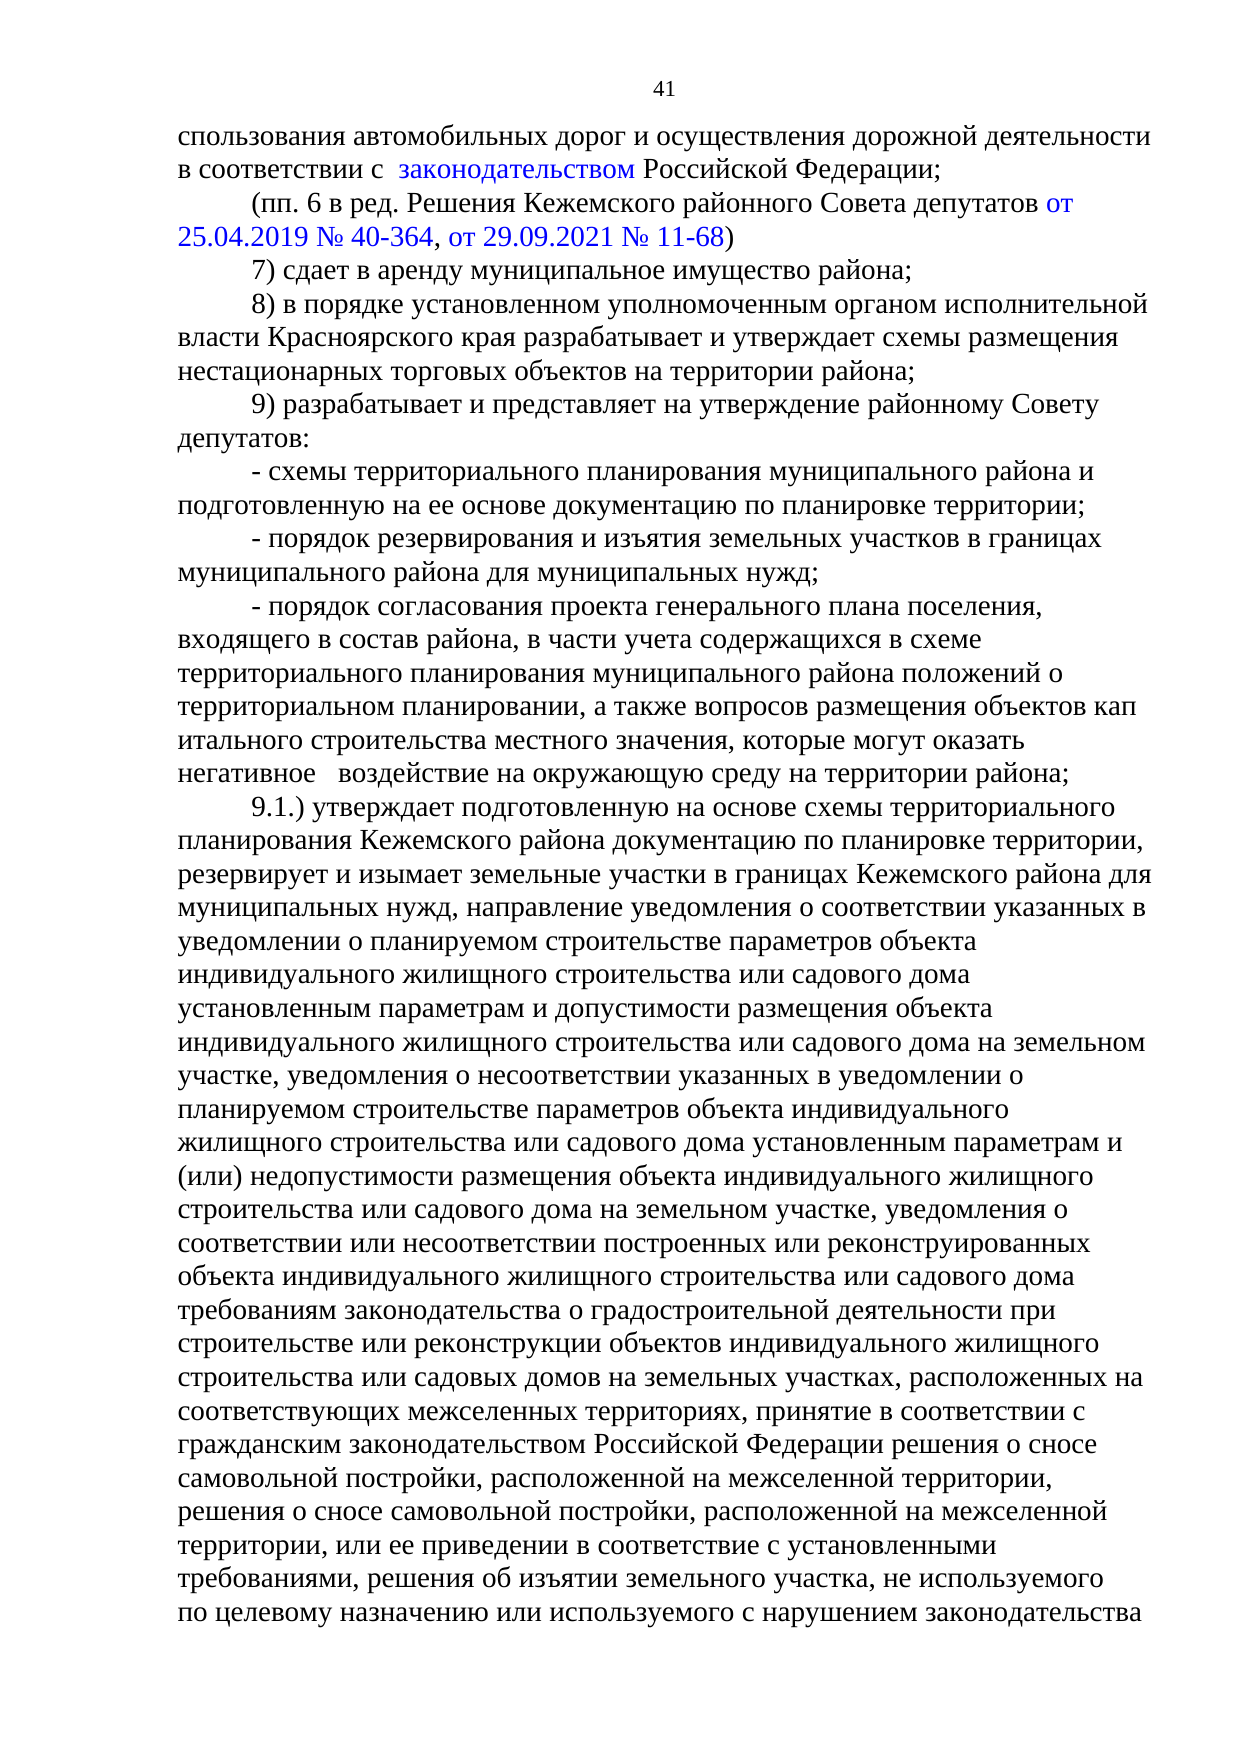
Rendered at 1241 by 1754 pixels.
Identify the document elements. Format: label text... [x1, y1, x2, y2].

text 7) сдает в аренду муниципальное имущество района; [177, 252, 1152, 286]
text 8) в порядке установленном уполномоченным органом исполнительной власти Красноярского края разрабатывает и утверждает схемы размещения нестационарных торговых объектов на территории района; [177, 286, 1152, 386]
text 9) разрабатывает и представляет на утверждение районному Совету депутатов: [177, 386, 1152, 453]
text (пп. 6 в ред. Решения Кежемского районного Совета депутатов от 25.04.2019 № 40-364, от 29.09.2021 № 11-68) [177, 185, 1152, 252]
text - порядок согласования проекта генерального плана поселения, входящего в состав района, в части учета содержащихся в схеме территориального планирования муниципального района положений о территориальном планировании, а также вопросов размещения объектов капитального строительства местного значения, которые могут оказать негативное воздействие на окружающую среду на территории района; [177, 588, 1152, 789]
text - схемы территориального планирования муниципального района и подготовленную на ее основе документацию по планировке территории; [177, 453, 1152, 521]
text - порядок резервирования и изъятия земельных участков в границах муниципального района для муниципальных нужд; [177, 521, 1152, 588]
